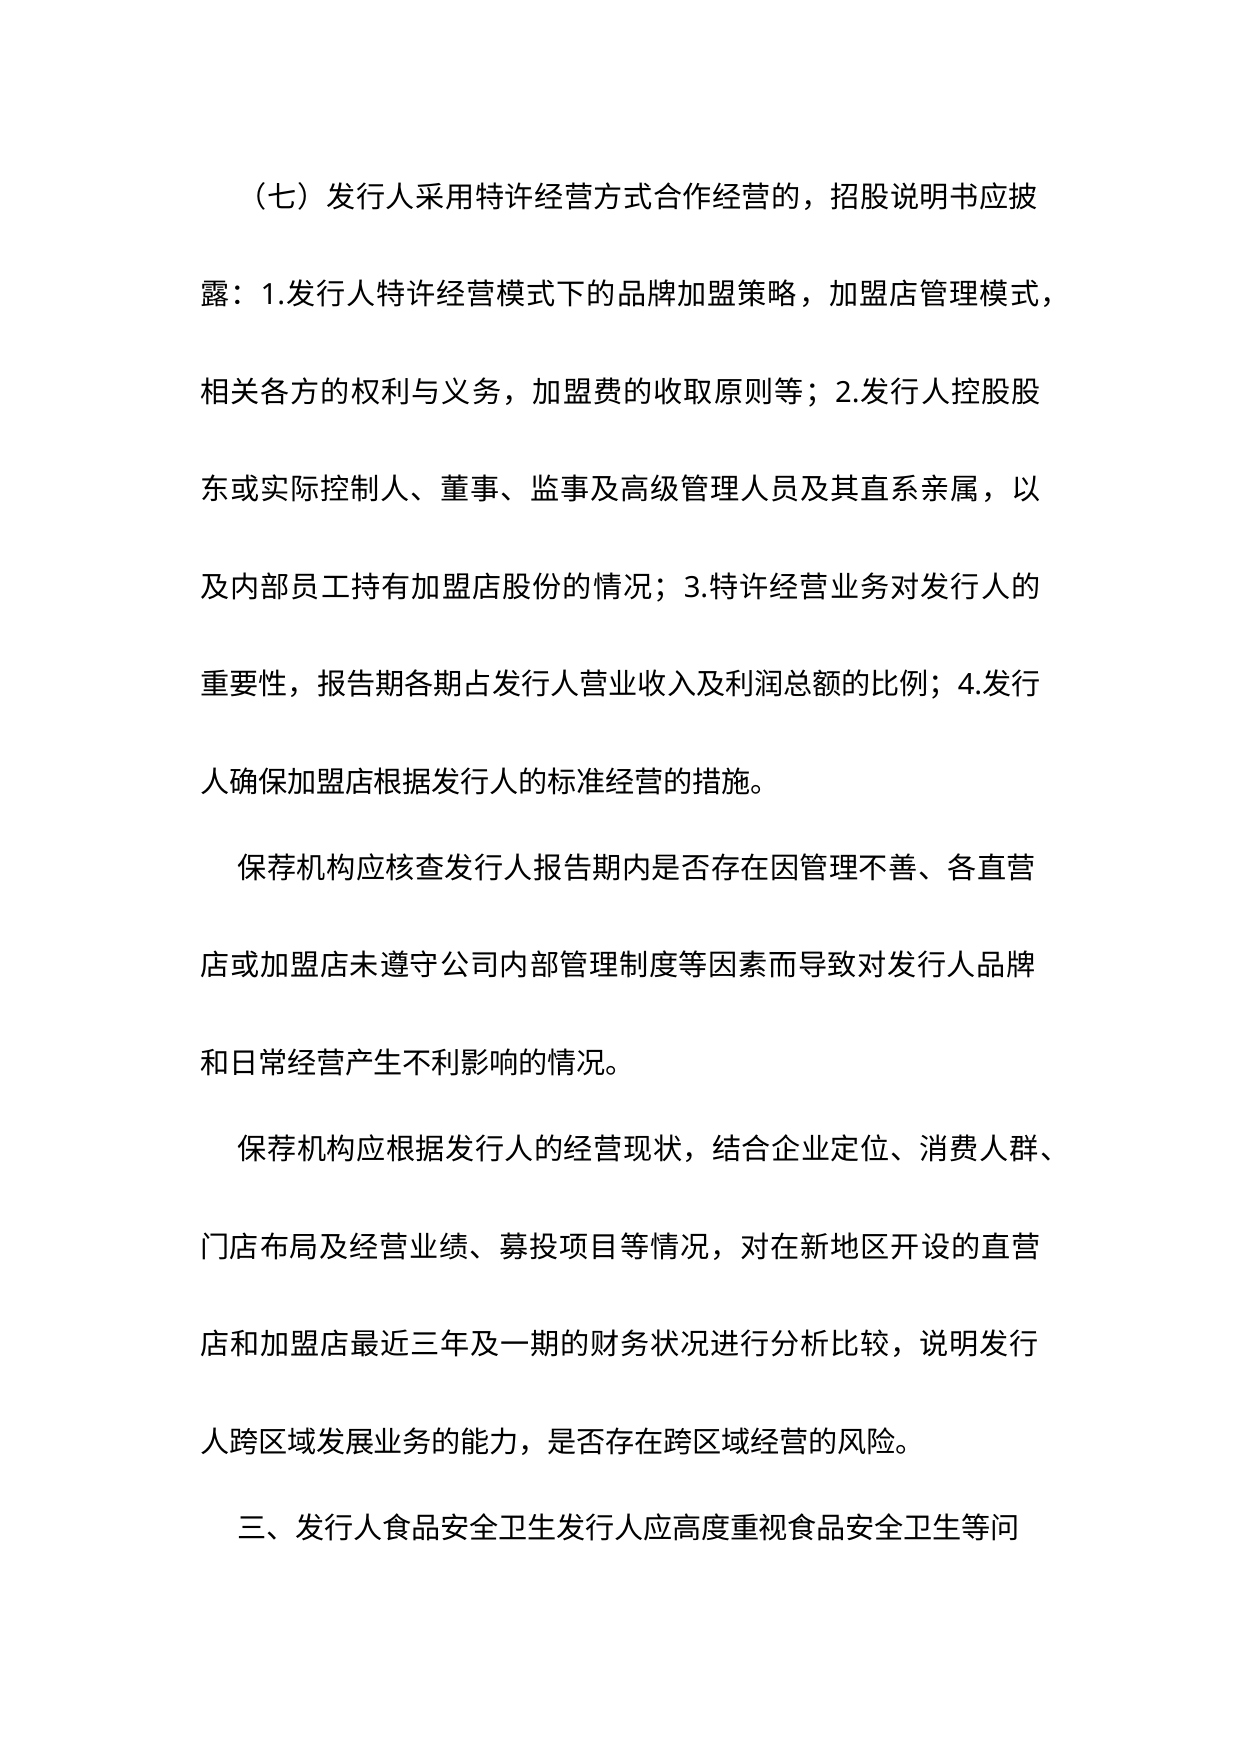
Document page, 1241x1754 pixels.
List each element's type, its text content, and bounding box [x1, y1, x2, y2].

text 保荐机构应核查发行人报告期内是否存在因管理不善、各直营店或加盟店未遵守公司内部管理制度等因素而导致对发行人品牌和日常经营产生不利影响的情况。 [200, 833, 1037, 1093]
text （七）发行人采用特许经营方式合作经营的，招股说明书应披露：1.发行人特许经营模式下的品牌加盟策略，加盟店管理模式，相关各方的权利与义务，加盟费的收取原则等；2.发行人控股股东或实际控制人、董事、监事及高级管理人员及其直系亲属，以及内部员工持有加盟店股份的情况；3.特许经营业务对发行人的重要性，报告期各期占发行人营业收入及利润总额的比例；4.发行人确保加盟店根据发行人的标准经营的措施。 [200, 162, 1041, 812]
text 保荐机构应根据发行人的经营现状，结合企业定位、消费人群、门店布局及经营业绩、募投项目等情况，对在新地区开设的直营店和加盟店最近三年及一期的财务状况进行分析比较，说明发行人跨区域发展业务的能力，是否存在跨区域经营的风险。 [200, 1114, 1040, 1472]
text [237, 1493, 1041, 1558]
